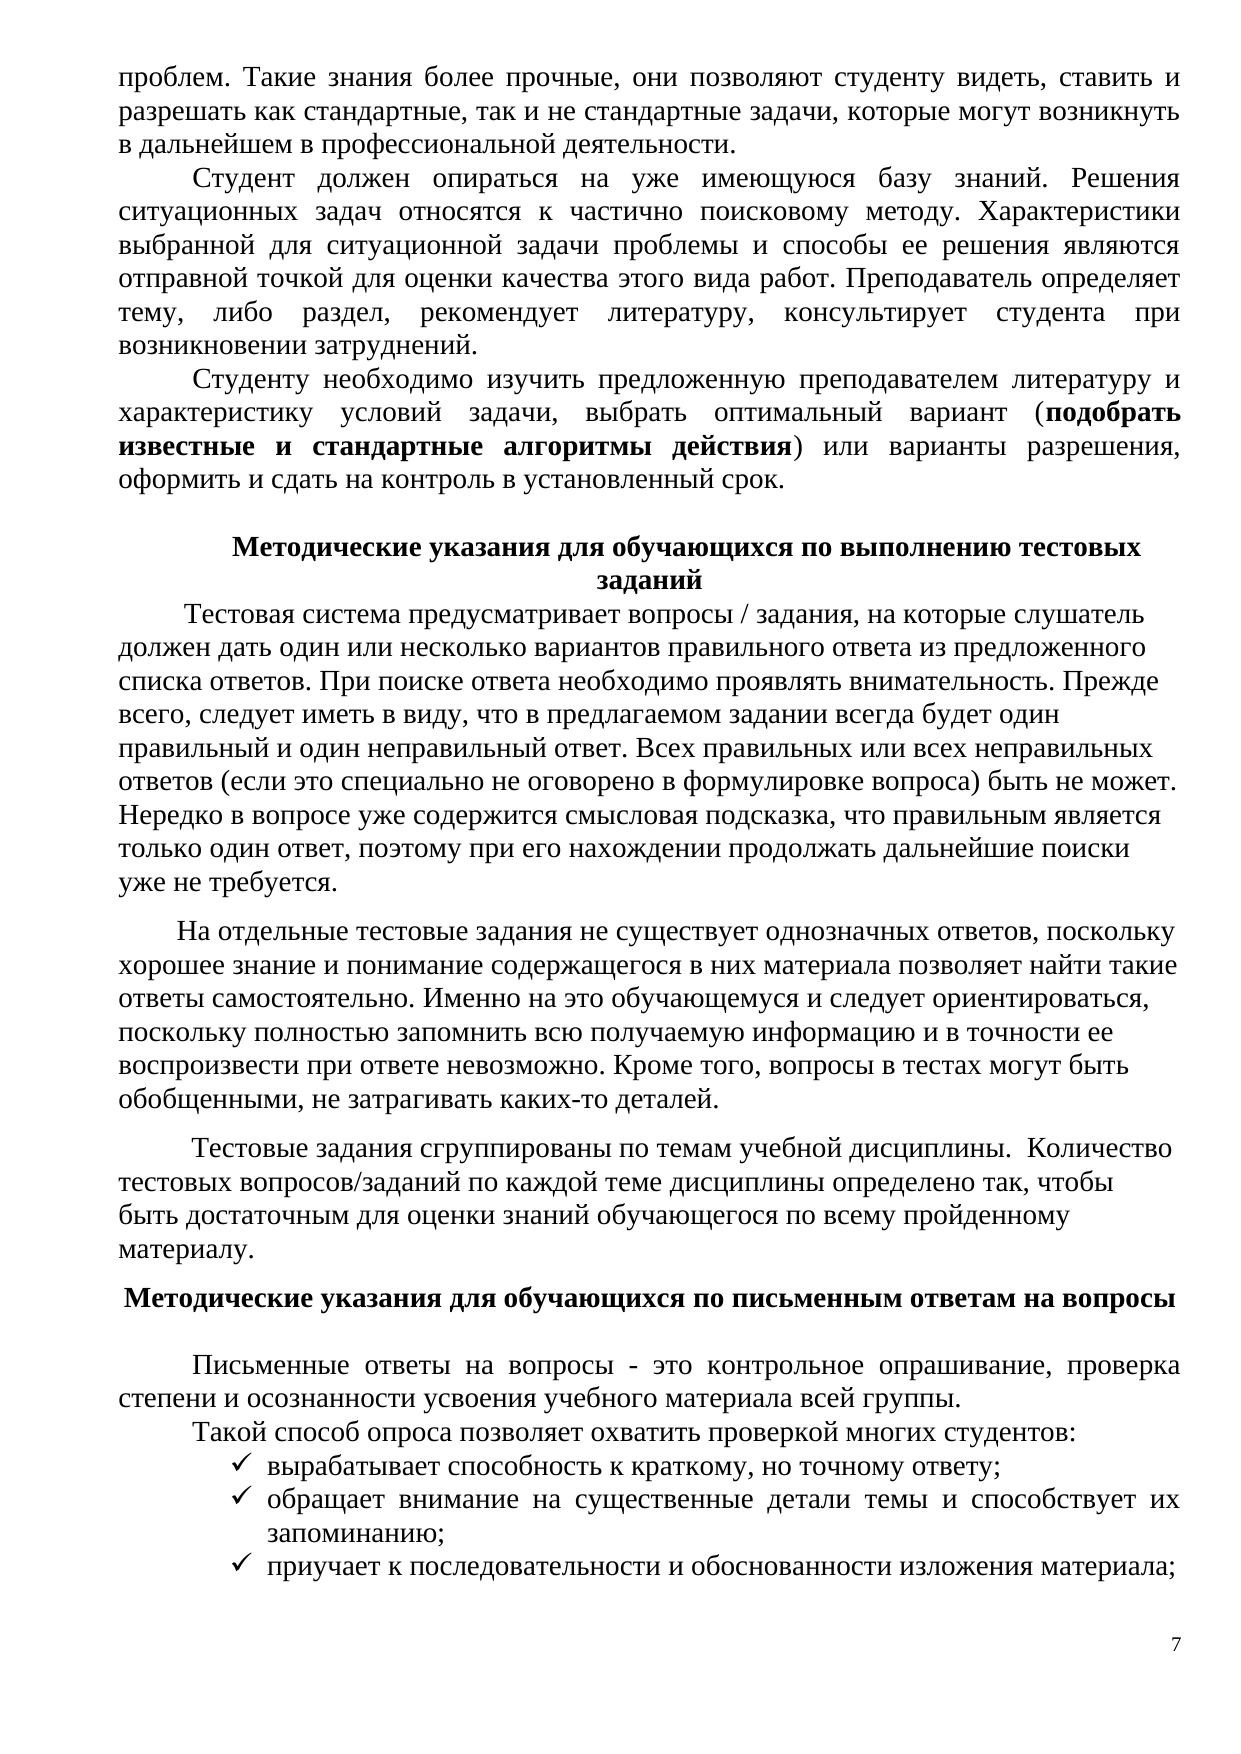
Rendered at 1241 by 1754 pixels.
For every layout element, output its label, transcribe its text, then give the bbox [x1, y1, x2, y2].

text Студенту необходимо изучить предложенную преподавателем литературу и характеристику условий задачи, выбрать оптимальный вариант (подобрать известные и стандартные алгоритмы действия) или варианты разрешения, оформить и сдать на контроль в установленный срок. [118, 361, 1181, 495]
text Тестовая система предусматривает вопросы / задания, на которые слушатель должен дать один или несколько вариантов правильного ответа из предложенного списка ответов. При поиске ответа необходимо проявлять внимательность. Прежде всего, следует иметь в виду, что в предлагаемом задании всегда будет один правильный и один неправильный ответ. Всех правильных или всех неправильных ответов (если это специально не оговорено в формулировке вопроса) быть не может. Нередко в вопросе уже содержится смысловая подсказка, что правильным является только один ответ, поэтому при его нахождении продолжать дальнейшие поиски уже не требуется. [118, 596, 1181, 898]
text Тестовые задания сгруппированы по темам учебной дисциплины. Количество тестовых вопросов/заданий по каждой теме дисциплины определено так, чтобы быть достаточным для оценки знаний обучающегося по всему пройденному материалу. [118, 1130, 1181, 1264]
text Методические указания для обучающихся по письменным ответам на вопросы [118, 1280, 1181, 1313]
list обращает внимание на существенные детали темы и способствует их запоминанию; [229, 1481, 1181, 1548]
text На отдельные тестовые задания не существует однозначных ответов, поскольку хорошее знание и понимание содержащегося в них материала позволяет найти такие ответы самостоятельно. Именно на это обучающемуся и следует ориентироваться, поскольку полностью запомнить всю получаемую информацию и в точности ее воспроизвести при ответе невозможно. Кроме того, вопросы в тестах могут быть обобщенными, не затрагивать каких-то деталей. [118, 913, 1181, 1114]
text Методические указания для обучающихся по выполнению тестовых заданий [118, 529, 1181, 596]
list вырабатывает способность к краткому, но точному ответу; [229, 1448, 1181, 1481]
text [118, 59, 1181, 160]
text Письменные ответы на вопросы - это контрольное опрашивание, проверка степени и осознанности усвоения учебного материала всей группы. [118, 1347, 1181, 1414]
text Такой способ опроса позволяет охватить проверкой многих студентов: [118, 1414, 1181, 1448]
list приучает к последовательности и обоснованности изложения материала; [229, 1548, 1181, 1582]
text Студент должен опираться на уже имеющуюся базу знаний. Решения ситуационных задач относятся к частично поисковому методу. Характеристики выбранной для ситуационной задачи проблемы и способы ее решения являются отправной точкой для оценки качества этого вида работ. Преподаватель определяет тему, либо раздел, рекомендует литературу, консультирует студента при возникновении затруднений. [118, 160, 1181, 361]
